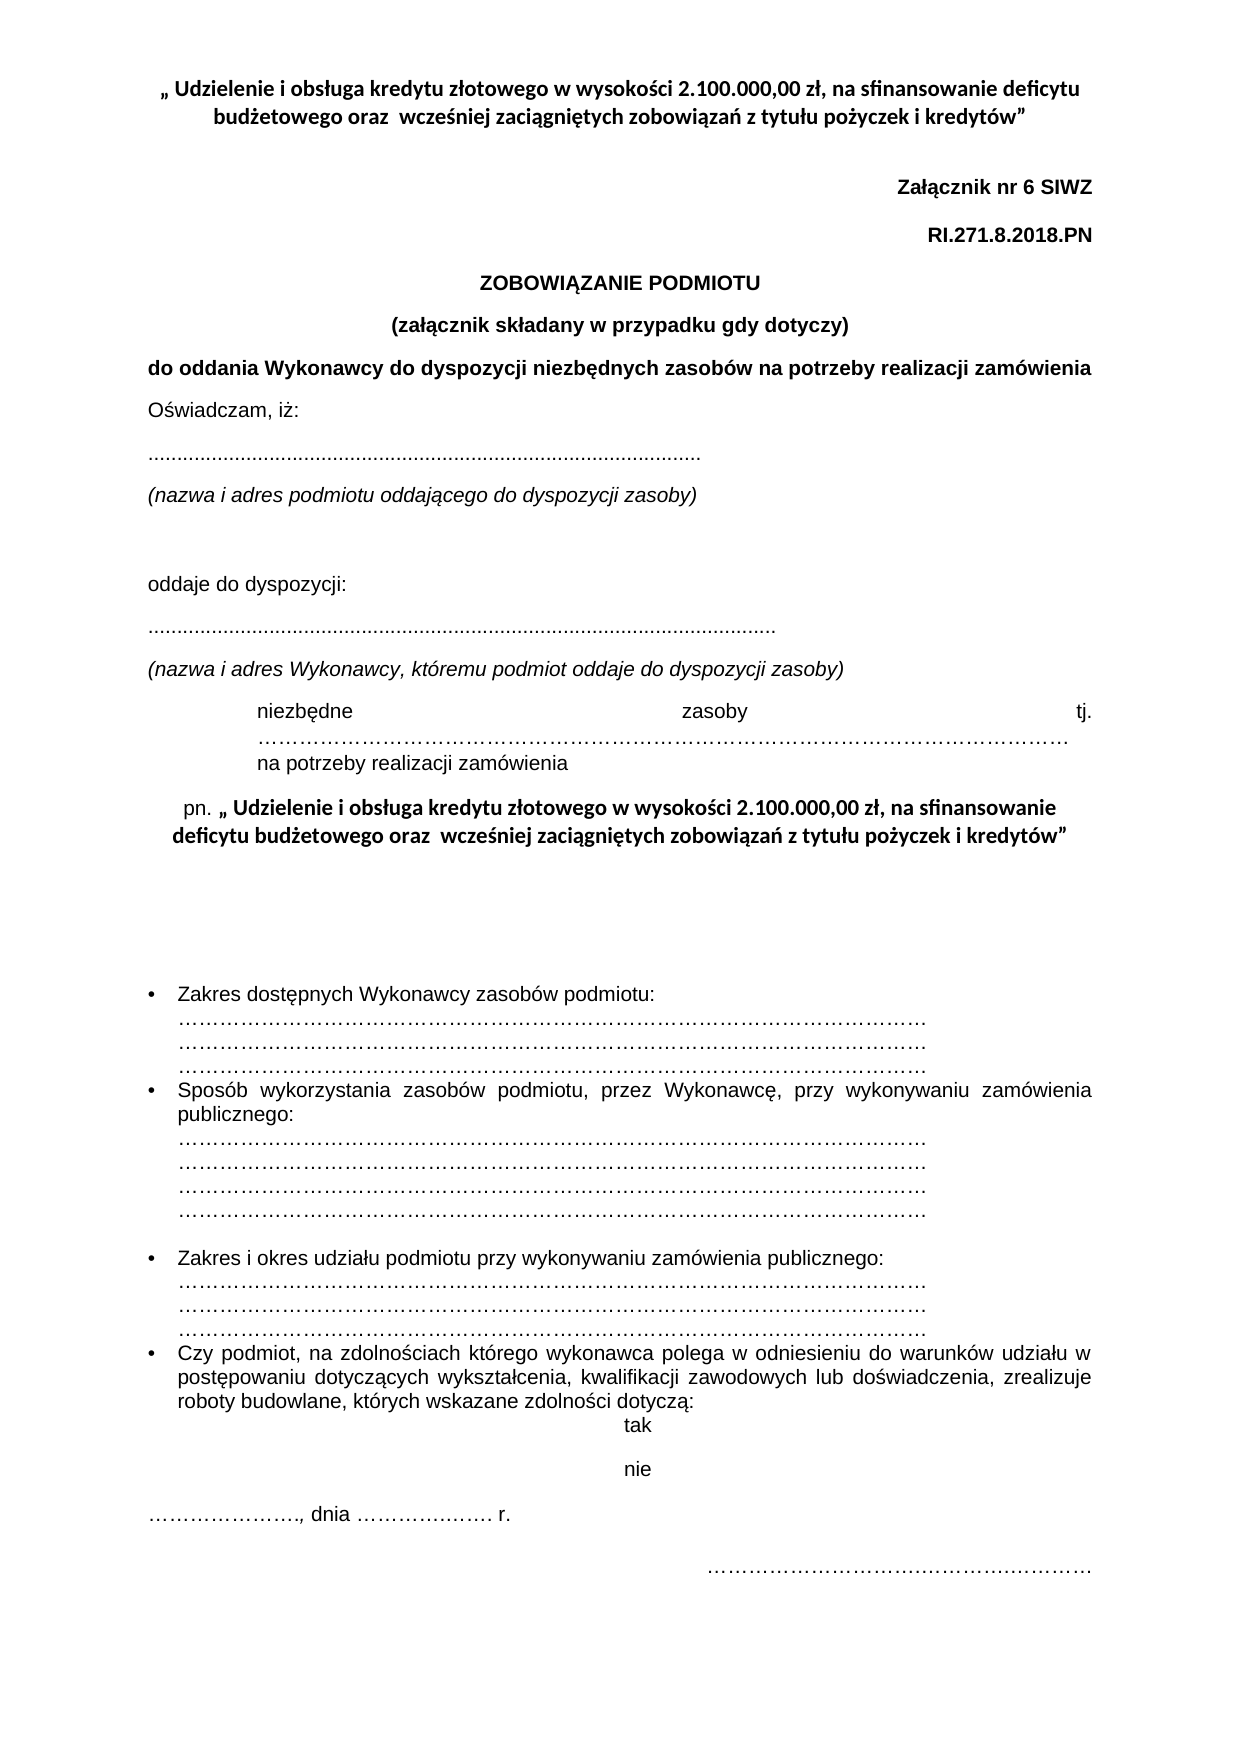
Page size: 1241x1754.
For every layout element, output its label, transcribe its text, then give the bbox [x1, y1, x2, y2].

text (załącznik składany w przypadku gdy dotyczy) [148, 313, 1093, 337]
text ............................................................................................................. [148, 614, 1093, 638]
text Oświadczam, iż: [148, 398, 1093, 422]
text ZOBOWIĄZANIE PODMIOTU [148, 270, 1093, 294]
text ……………………………………………………………………………………………… [177, 1293, 1093, 1317]
text ……………………………………………………………………………………………… [177, 1173, 1093, 1197]
text Załącznik nr 6 SIWZ [694, 174, 1093, 198]
text (nazwa i adres podmiotu oddającego do dyspozycji zasoby) [148, 483, 1093, 507]
text ……………………………………………………………………………………………… [177, 1317, 1093, 1341]
list Czy podmiot, na zdolnościach którego wykonawca polega w odniesieniu do warunków udziału w postępowaniu dotyczących wykształcenia, kwalifikacji zawodowych lub doświadczenia, zrealizuje roboty budowlane, których wskazane zdolności dotyczą: [148, 1341, 1093, 1413]
text oddaje do dyspozycji: [148, 572, 1093, 596]
text ……………………………………………………………………………………………… [177, 1197, 1093, 1221]
text ……………………………………………………………………………………………… [177, 1006, 1093, 1030]
text ……………………………………………………………………………………………… [177, 1149, 1093, 1173]
text ………………………….………….………… [148, 1554, 1093, 1578]
text ……………………………………………………………………………………………… [177, 1054, 1093, 1078]
text ……………………………………………………………………………………………… [177, 1269, 1093, 1293]
text RI.271.8.2018.PN [694, 222, 1093, 246]
list Sposób wykorzystania zasobów podmiotu, przez Wykonawcę, przy wykonywaniu zamówienia publicznego: [148, 1078, 1093, 1126]
text …………………., dnia ………….……. r. [148, 1501, 1093, 1525]
text tak [177, 1413, 1093, 1437]
text nie [177, 1457, 1093, 1481]
list Zakres dostępnych Wykonawcy zasobów podmiotu: [148, 982, 1093, 1006]
text (nazwa i adres Wykonawcy, któremu podmiot oddaje do dyspozycji zasoby) [148, 657, 1093, 681]
text ................................................................................................ [148, 440, 1093, 464]
text do oddania Wykonawcy do dyspozycji niezbędnych zasobów na potrzeby realizacji zamówienia [148, 355, 1093, 379]
text niezbędne zasoby tj. ……………………………………………………………………………………………………… na potrzeby realizacji zamówienia [257, 699, 1093, 775]
text pn. „ Udzielenie i obsługa kredytu złotowego w wysokości 2.100.000,00 zł, na sfinansowanie deficytu budżetowego oraz wcześniej zaciągniętych zobowiązań z tytułu pożyczek i kredytów” [148, 793, 1093, 849]
list Zakres i okres udziału podmiotu przy wykonywaniu zamówienia publicznego: [148, 1245, 1093, 1269]
text ……………………………………………………………………………………………… [177, 1126, 1093, 1149]
text ……………………………………………………………………………………………… [177, 1030, 1093, 1054]
